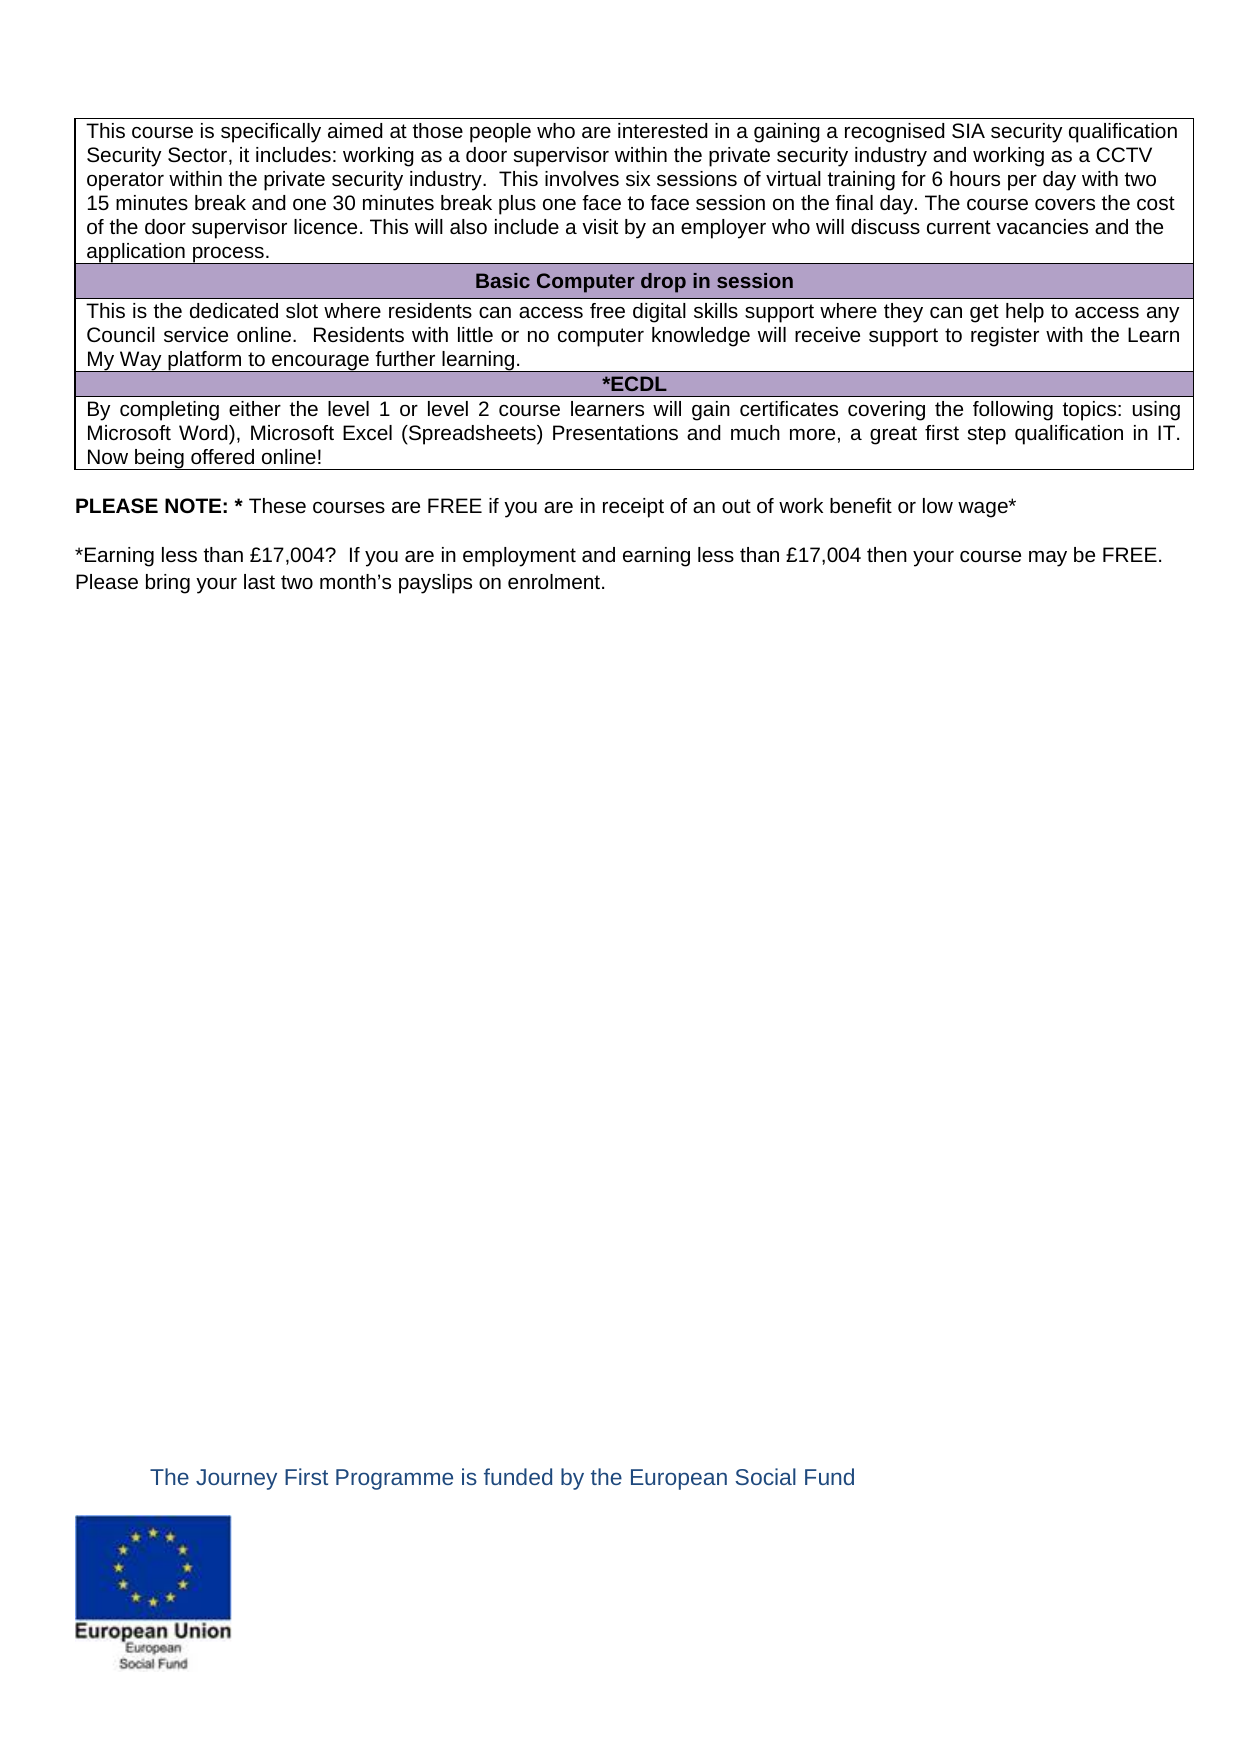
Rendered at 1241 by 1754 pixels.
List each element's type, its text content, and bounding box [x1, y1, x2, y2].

table_cell This is the dedicated slot where residents can access free digital skills support where they can get help to access any Council service online. Residents with little or no computer knowledge will receive support to register with the Learn My Way platform to encourage further learning. [76, 299, 1193, 371]
table_cell *ECDL [76, 372, 1193, 396]
text *Earning less than £17,004? If you are in employment and earning less than £17,004 then your course may be FREE. Please bring your last two month’s payslips on enrolment. [75, 542, 1165, 594]
table_cell Basic Computer drop in session [76, 264, 1193, 298]
table_cell This course is specifically aimed at those people who are interested in a gaining a recognised SIA security qualification Security Sector, it includes: working as a door supervisor within the private security industry and working as a CCTV operator within the private security industry. This involves six sessions of virtual training for 6 hours per day with two 15 minutes break and one 30 minutes break plus one face to face session on the final day. The course covers the cost of the door supervisor licence. This will also include a visit by an employer who will discuss current vacancies and the application process. [76, 119, 1193, 263]
text PLEASE NOTE: * These courses are FREE if you are in receipt of an out of work benefit or low wage* [75, 494, 1165, 518]
table_cell By completing either the level 1 or level 2 course learners will gain certificates covering the following topics: using Microsoft Word), Microsoft Excel (Spreadsheets) Presentations and much more, a great first step qualification in IT. Now being offered online! [76, 397, 1193, 469]
picture [75, 1515, 232, 1672]
